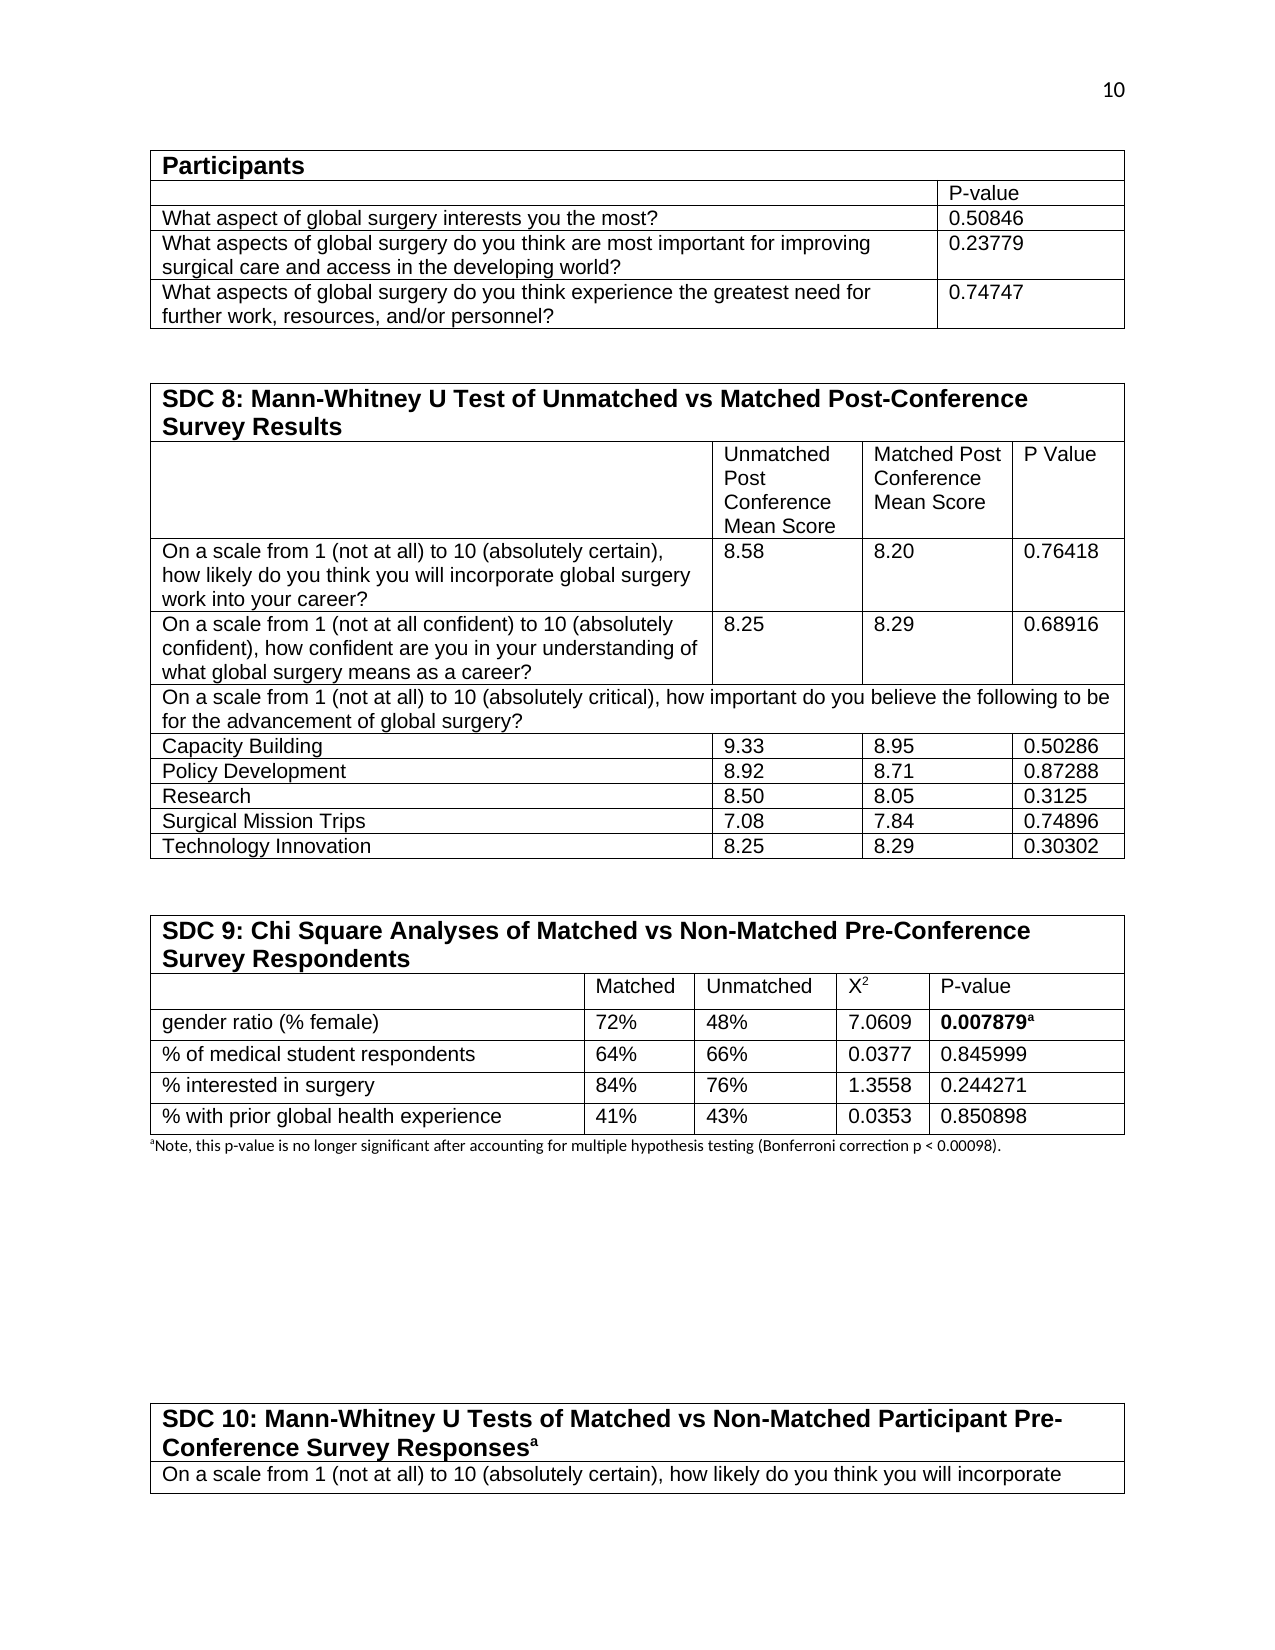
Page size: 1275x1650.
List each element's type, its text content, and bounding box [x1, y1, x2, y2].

table_cell 8.05 [863, 784, 1012, 808]
text aNote, this p-value is no longer significant after accounting for multiple hypothesis testing (Bonferroni correction p < 0.00098). [150, 1135, 1125, 1156]
table_cell 7.08 [713, 809, 862, 833]
table_cell Matched Post Conference Mean Score [863, 442, 1012, 538]
table_cell Surgical Mission Trips [151, 809, 712, 833]
table_cell On a scale from 1 (not at all) to 10 (absolutely certain), how likely do you think you will incorporate global surgery work into your career? [151, 539, 712, 611]
table_cell 8.29 [863, 612, 1012, 684]
table_cell 0.845999 [930, 1041, 1124, 1072]
table_cell 0.30302 [1013, 834, 1124, 858]
table_cell 76% [695, 1073, 836, 1103]
table_cell 8.58 [713, 539, 862, 611]
table_cell P-value [938, 181, 1124, 205]
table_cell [151, 1462, 1124, 1492]
table_cell 0.007879a [930, 1010, 1124, 1040]
table_cell 48% [695, 1010, 836, 1040]
table_cell 84% [585, 1073, 694, 1103]
table_cell 0.244271 [930, 1073, 1124, 1103]
table_cell On a scale from 1 (not at all confident) to 10 (absolutely confident), how confident are you in your understanding of what global surgery means as a career? [151, 612, 712, 684]
table_cell What aspect of global surgery interests you the most? [151, 206, 937, 230]
table_cell 8.25 [713, 834, 862, 858]
table_cell 0.0377 [837, 1041, 929, 1072]
table_cell Unmatched [695, 974, 836, 1009]
table_cell Policy Development [151, 759, 712, 783]
table_header SDC 9: Chi Square Analyses of Matched vs Non-Matched Pre-Conference Survey Respondents [151, 916, 1124, 973]
table_cell 0.76418 [1013, 539, 1124, 611]
table_cell 9.33 [713, 734, 862, 758]
table_cell 0.50846 [938, 206, 1124, 230]
table_cell 8.20 [863, 539, 1012, 611]
table_cell What aspects of global surgery do you think experience the greatest need for further work, resources, and/or personnel? [151, 280, 937, 328]
table_cell 0.0353 [837, 1104, 929, 1134]
table_cell Matched [585, 974, 694, 1009]
table_cell P-value [930, 974, 1124, 1009]
table_cell 41% [585, 1104, 694, 1134]
table_cell 0.50286 [1013, 734, 1124, 758]
table_cell 8.50 [713, 784, 862, 808]
table_cell 0.23779 [938, 231, 1124, 279]
table_header SDC 10: Mann-Whitney U Tests of Matched vs Non-Matched Participant Pre-Conference Survey Responsesa [151, 1404, 1124, 1461]
table_cell 0.74896 [1013, 809, 1124, 833]
table_header SDC 8: Mann-Whitney U Test of Unmatched vs Matched Post-Conference Survey Results [151, 384, 1124, 441]
table_cell 7.0609 [837, 1010, 929, 1040]
table_cell 0.87288 [1013, 759, 1124, 783]
table_cell % interested in surgery [151, 1073, 584, 1103]
table_cell 0.74747 [938, 280, 1124, 328]
table_cell gender ratio (% female) [151, 1010, 584, 1040]
table_cell Capacity Building [151, 734, 712, 758]
table_cell Unmatched Post Conference Mean Score [713, 442, 862, 538]
table_cell [151, 974, 584, 1009]
table_cell 8.92 [713, 759, 862, 783]
table_cell Research [151, 784, 712, 808]
table_cell 1.3558 [837, 1073, 929, 1103]
table_cell 7.84 [863, 809, 1012, 833]
table_cell 66% [695, 1041, 836, 1072]
table_cell 72% [585, 1010, 694, 1040]
table_cell 43% [695, 1104, 836, 1134]
table_cell 0.850898 [930, 1104, 1124, 1134]
table_cell P Value [1013, 442, 1124, 538]
table_cell On a scale from 1 (not at all) to 10 (absolutely critical), how important do you believe the following to be for the advancement of global surgery? [151, 685, 1124, 733]
table_cell 8.95 [863, 734, 1012, 758]
table_cell 64% [585, 1041, 694, 1072]
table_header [151, 151, 1124, 180]
table_cell 0.3125 [1013, 784, 1124, 808]
table_cell [151, 181, 937, 205]
table_cell 8.71 [863, 759, 1012, 783]
table_cell Technology Innovation [151, 834, 712, 858]
table_cell X2 [837, 974, 929, 1009]
table_cell 8.25 [713, 612, 862, 684]
table_cell [151, 442, 712, 538]
table_cell % of medical student respondents [151, 1041, 584, 1072]
table_cell 8.29 [863, 834, 1012, 858]
table_cell % with prior global health experience [151, 1104, 584, 1134]
table_cell 0.68916 [1013, 612, 1124, 684]
table_cell What aspects of global surgery do you think are most important for improving surgical care and access in the developing world? [151, 231, 937, 279]
